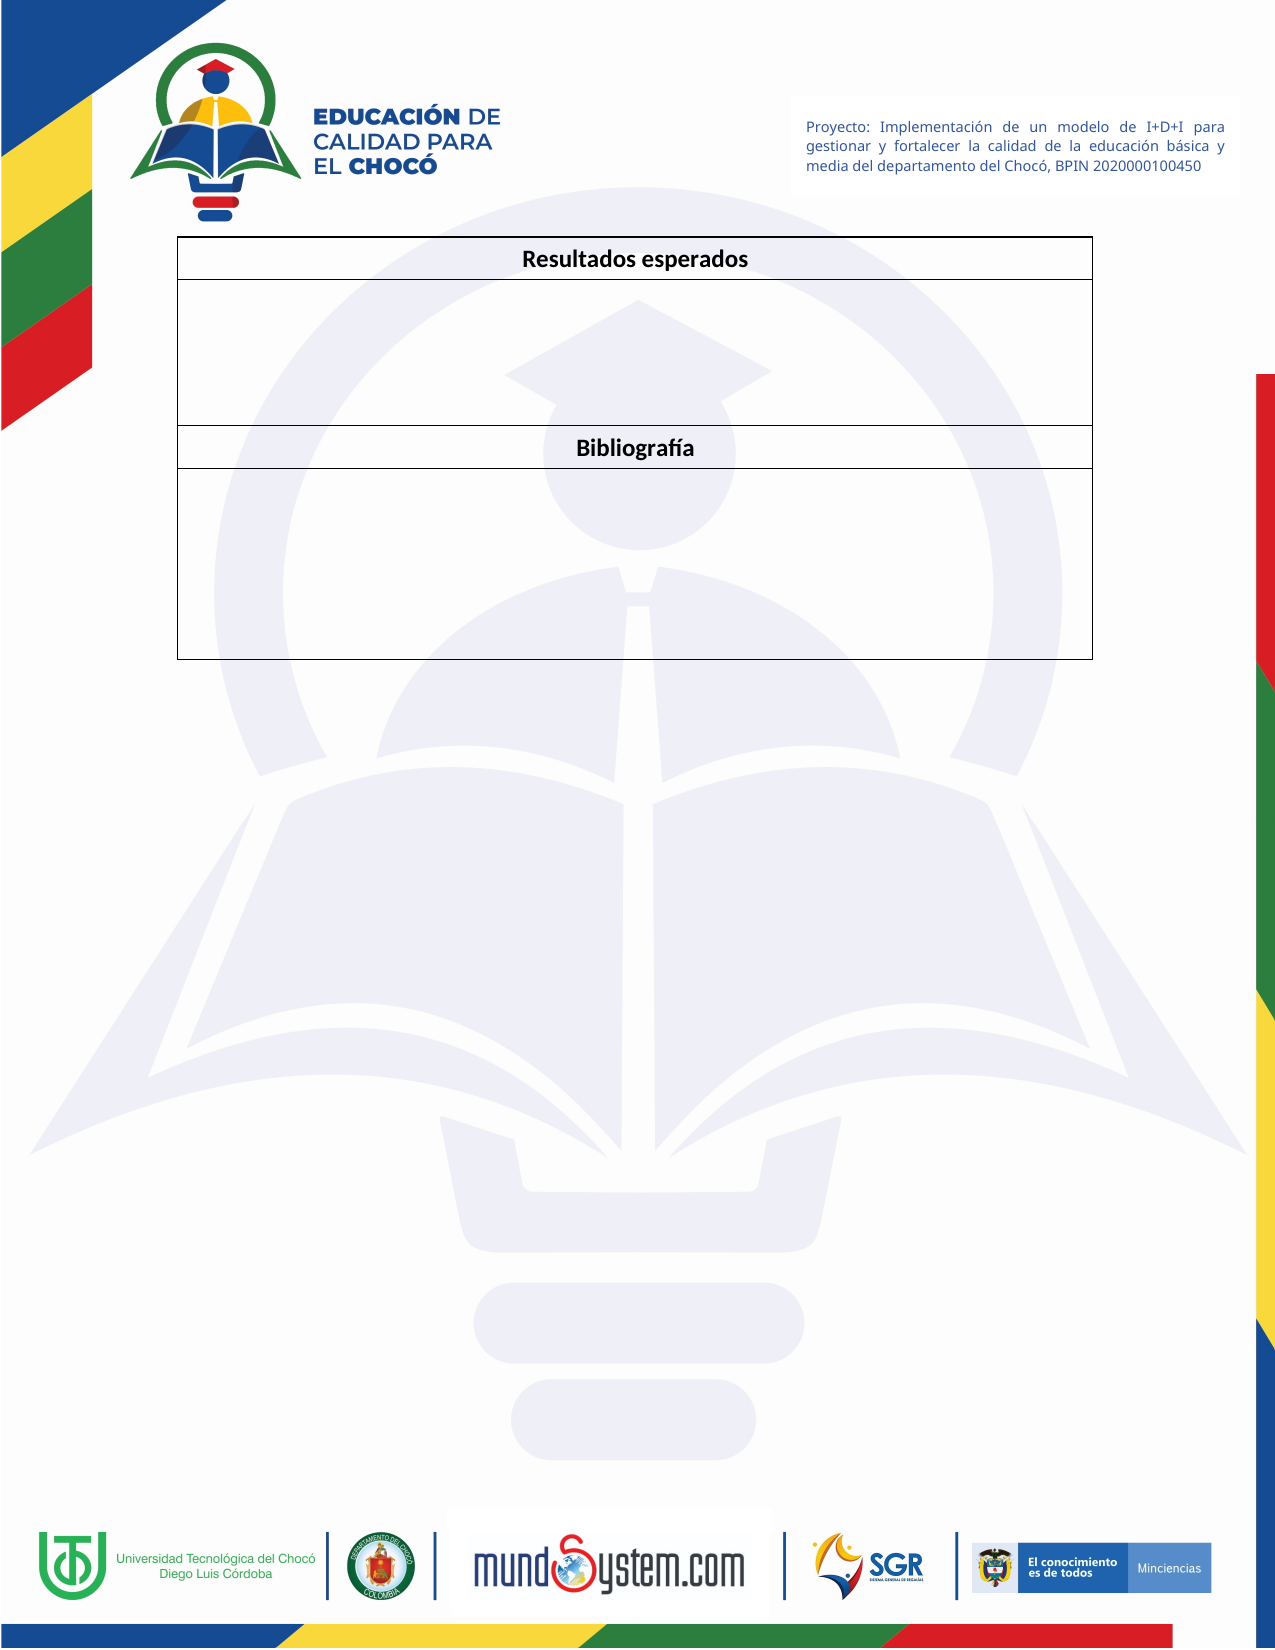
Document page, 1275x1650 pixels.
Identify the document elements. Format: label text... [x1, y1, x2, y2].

table_cell [178, 469, 1092, 658]
table_cell Bibliografía [178, 426, 1092, 468]
picture [1, 0, 1275, 1648]
table_cell Resultados esperados [178, 238, 1092, 278]
table_cell [178, 280, 1092, 425]
